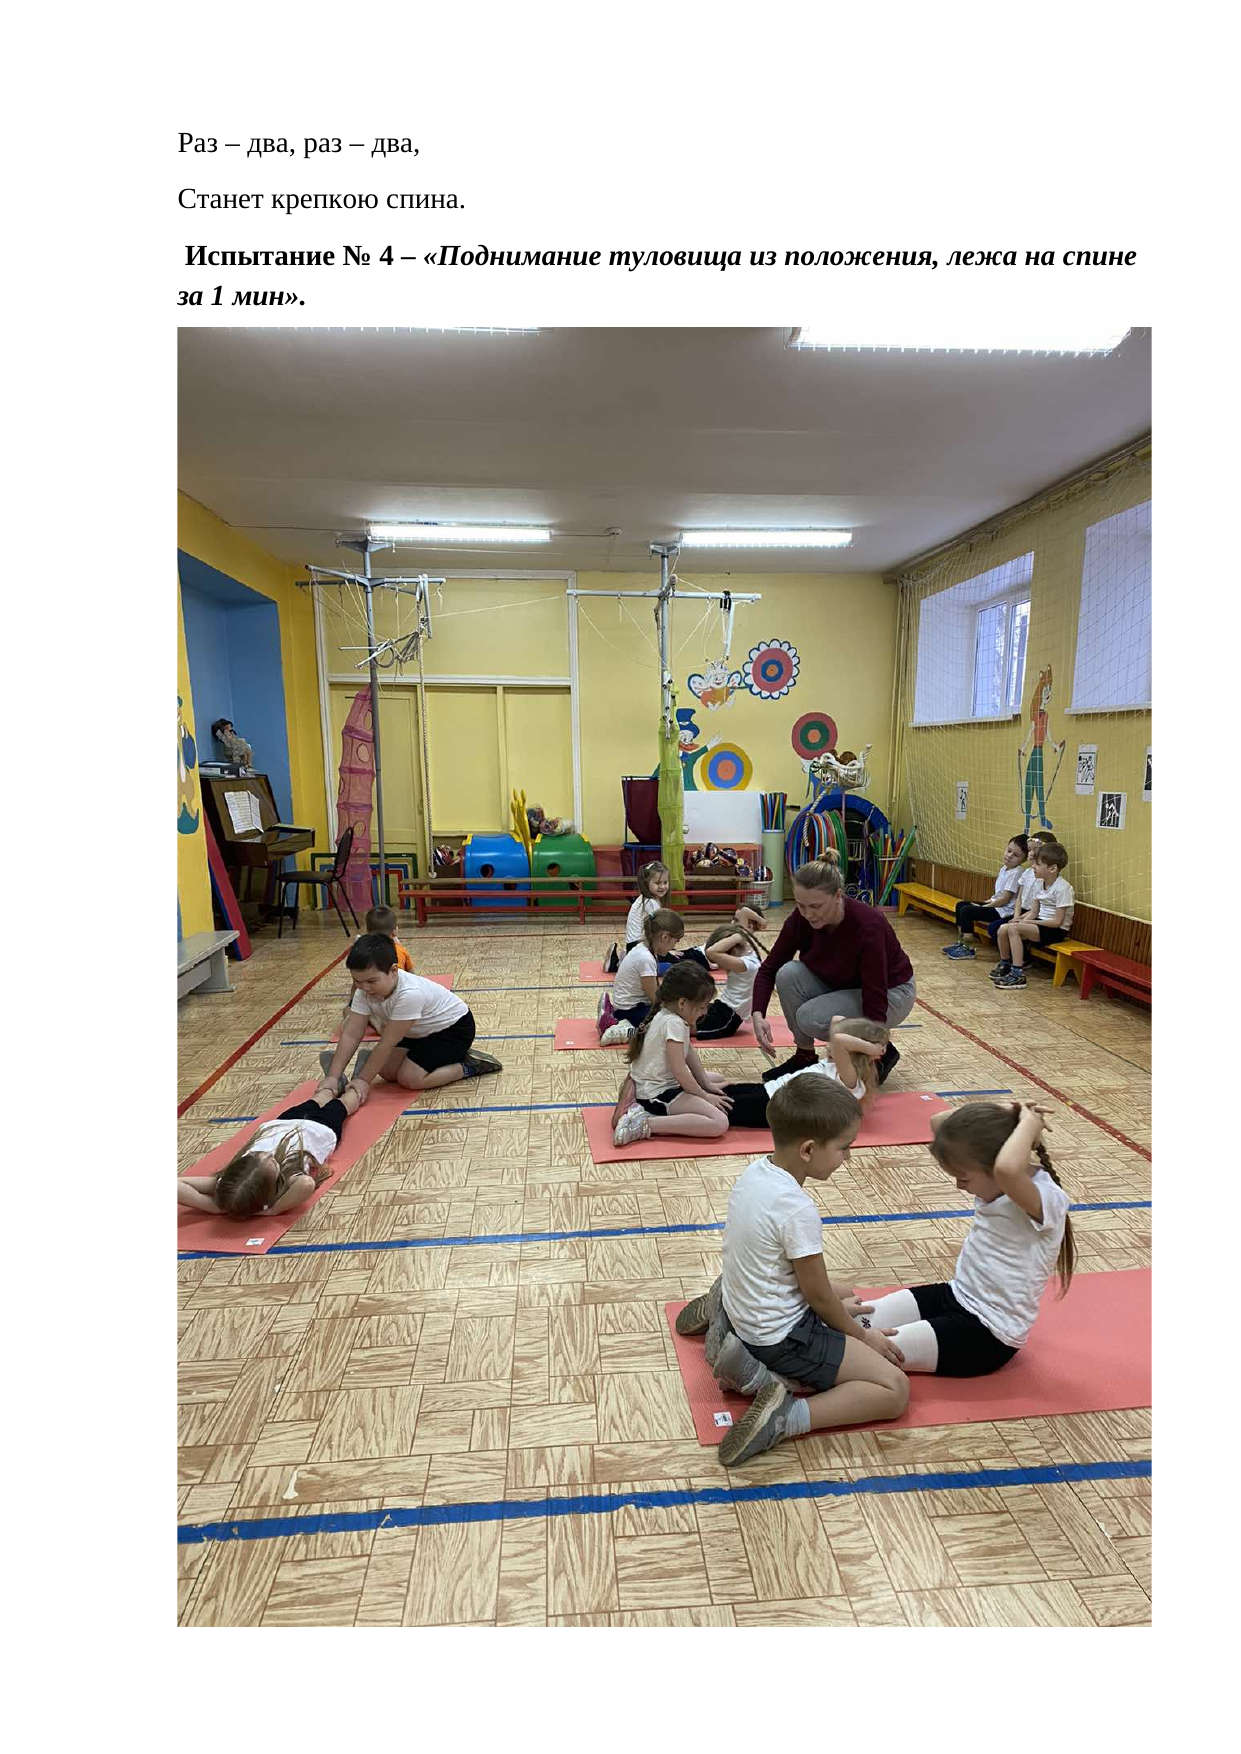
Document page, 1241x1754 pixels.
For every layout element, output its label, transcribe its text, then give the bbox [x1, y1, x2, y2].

picture [177, 327, 1152, 1627]
text Испытание № 4 – «Поднимание туловища из положения, лежа на спине за 1 мин». [177, 231, 1152, 312]
text Раз – два, раз – два, [177, 118, 1152, 159]
text Станет крепкою спина. [177, 174, 1152, 215]
